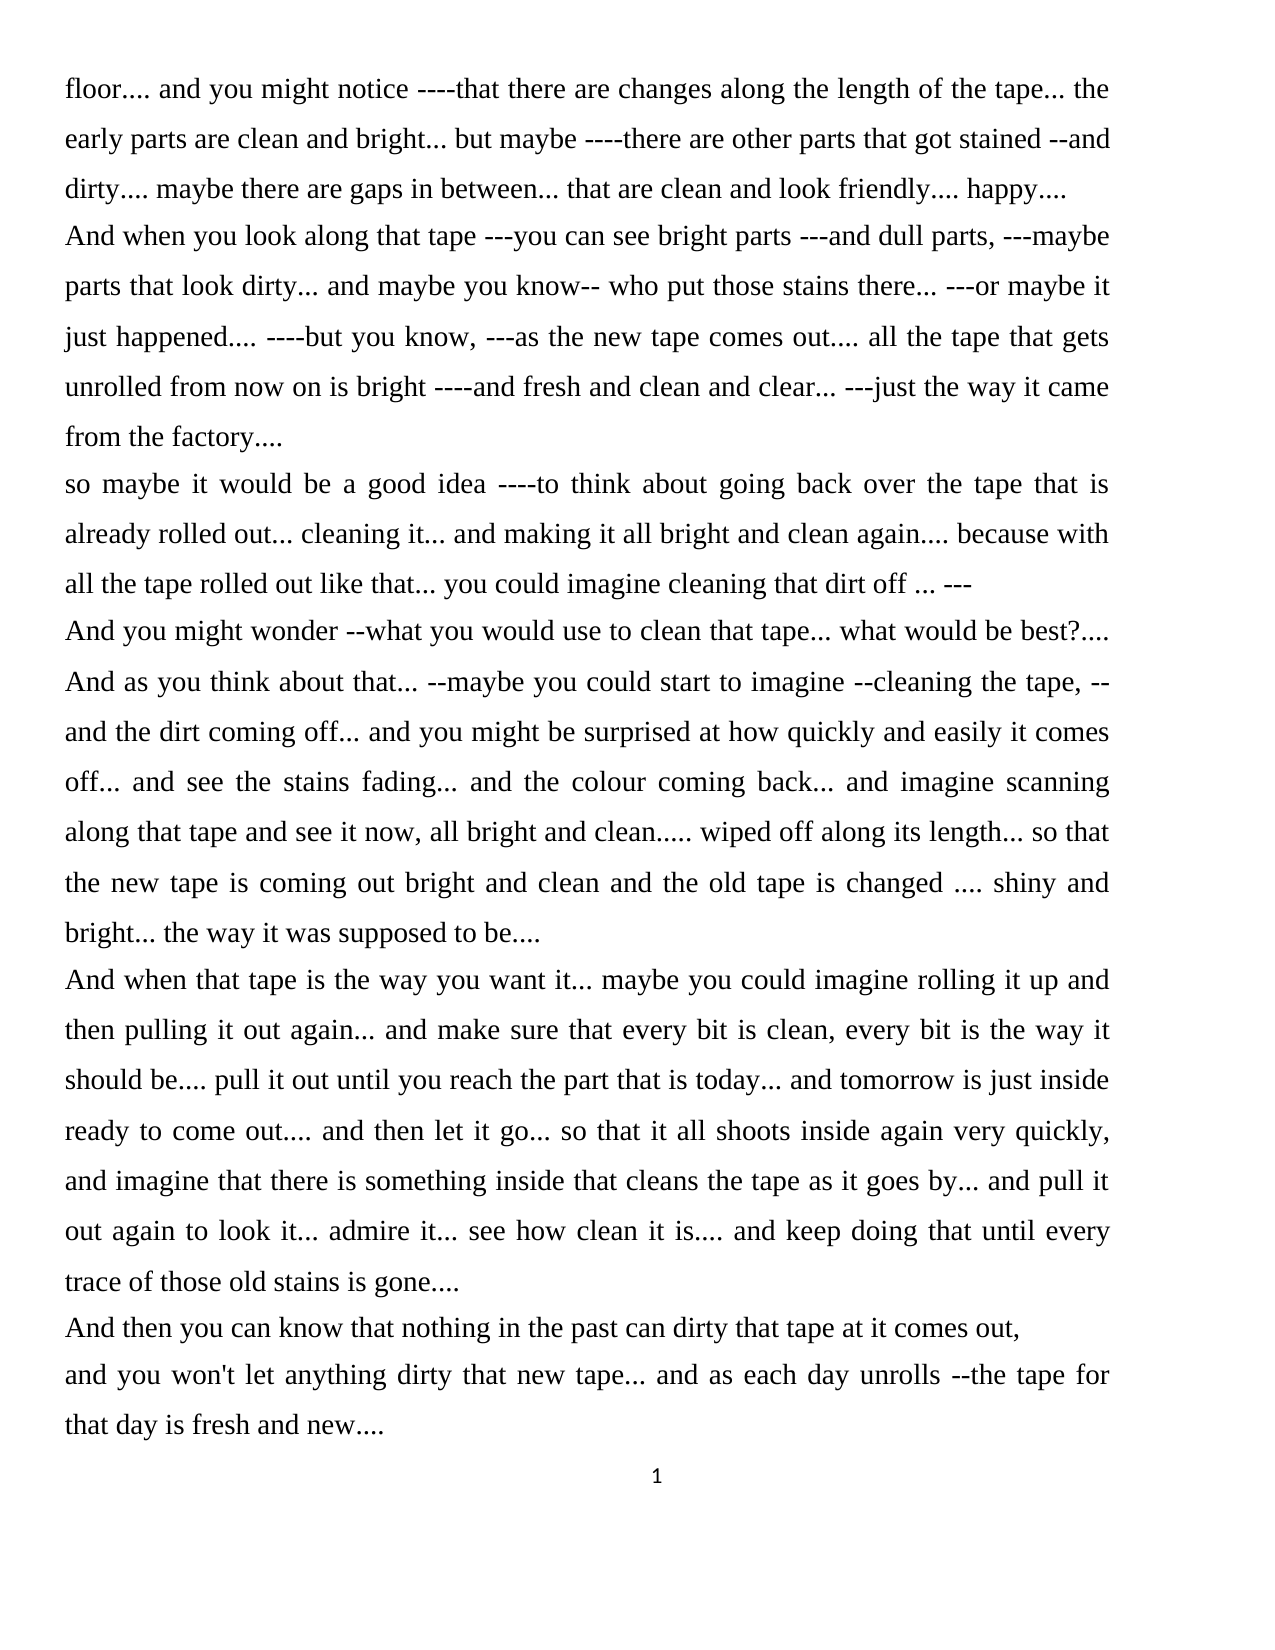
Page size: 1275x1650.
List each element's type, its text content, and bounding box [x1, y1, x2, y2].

table_cell so maybe it would be a good idea ----to think about going back over the tape that is already rolled out... cleaning it... and making it all bright and clean again.... because with all the tape rolled out like that... you could imagine cleaning that dirt off ... --- [65, 466, 1111, 613]
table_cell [65, 71, 1111, 218]
table_cell And when that tape is the way you want it... maybe you could imagine rolling it up and then pulling it out again... and make sure that every bit is clean, every bit is the way it should be.... pull it out until you reach the part that is today... and tomorrow is just inside ready to come out.... and then let it go... so that it all shoots inside again very quickly, and imagine that there is something inside that cleans the tape as it goes by... and pull it out again to look it... admire it... see how clean it is.... and keep doing that until every trace of those old stains is gone.... [65, 962, 1111, 1310]
table_cell And you might wonder --what you would use to clean that tape... what would be best?.... And as you think about that... --maybe you could start to imagine --cleaning the tape, --and the dirt coming off... and you might be surprised at how quickly and easily it comes off... and see the stains fading... and the colour coming back... and imagine scanning along that tape and see it now, all bright and clean..... wiped off along its length... so that the new tape is coming out bright and clean and the old tape is changed .... shiny and bright... the way it was supposed to be.... [65, 613, 1111, 962]
table_cell And when you look along that tape ---you can see bright parts ---and dull parts, ---maybe parts that look dirty... and maybe you know-- who put those stains there... ---or maybe it just happened.... ----but you know, ---as the new tape comes out.... all the tape that gets unrolled from now on is bright ----and fresh and clean and clear... ---just the way it came from the factory.... [65, 218, 1111, 466]
table_cell And then you can know that nothing in the past can dirty that tape at it comes out, [65, 1310, 1111, 1357]
table_cell and you won't let anything dirty that new tape... and as each day unrolls --the tape for that day is fresh and new.... [65, 1357, 1111, 1454]
